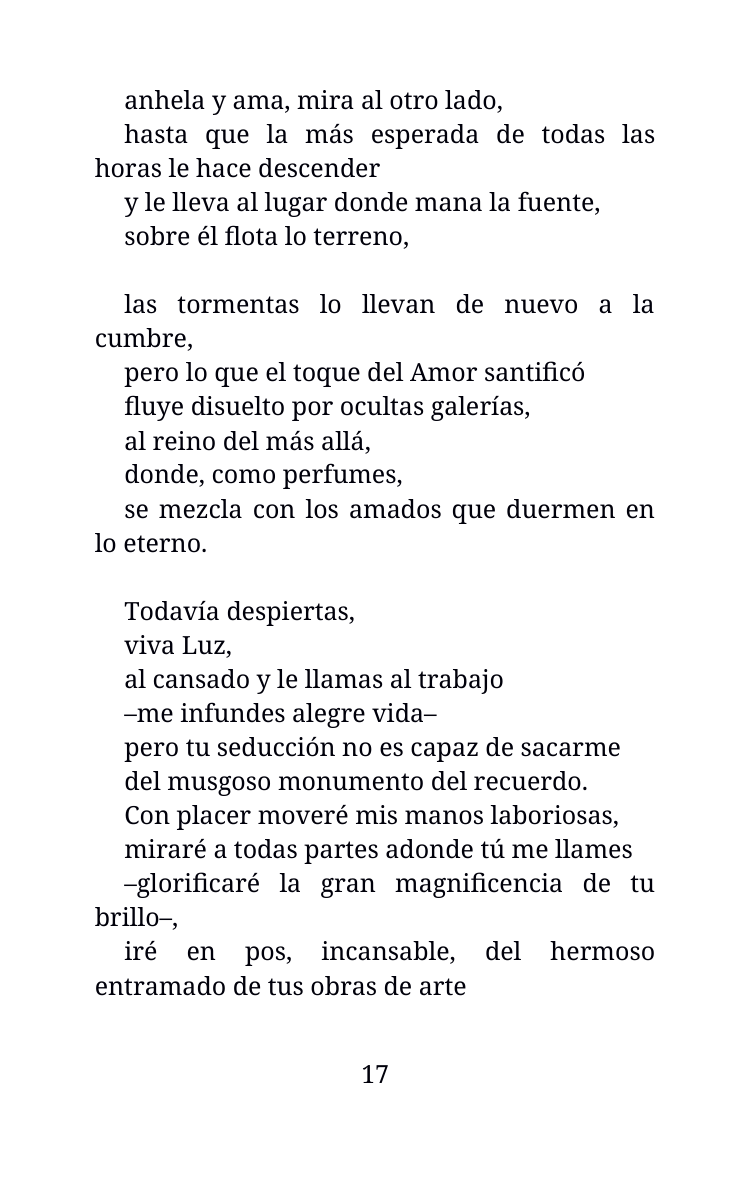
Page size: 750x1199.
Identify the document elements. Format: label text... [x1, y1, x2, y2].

text anhela y ama, mira al otro lado, [94, 82, 656, 117]
text miraré a todas partes adonde tú me llames [94, 832, 656, 866]
text Todavía despiertas, [94, 593, 656, 627]
text al reino del más allá, [94, 423, 656, 457]
text Con placer moveré mis manos laboriosas, [94, 798, 656, 832]
text pero lo que el toque del Amor santificó [94, 355, 656, 389]
text las tormentas lo llevan de nuevo a la cumbre, [94, 287, 656, 355]
text iré en pos, incansable, del hermoso entramado de tus obras de arte [94, 934, 656, 1002]
text al cansado y le llamas al trabajo [94, 662, 656, 696]
text del musgoso monumento del recuerdo. [94, 764, 656, 798]
text sobre él flota lo terreno, [94, 219, 656, 253]
text fluye disuelto por ocultas galerías, [94, 389, 656, 423]
text hasta que la más esperada de todas las horas le hace descender [94, 117, 656, 185]
text se mezcla con los amados que duermen en lo eterno. [94, 491, 656, 559]
text –me infundes alegre vida– [94, 696, 656, 730]
text viva Luz, [94, 627, 656, 662]
text –glorificaré la gran magnificencia de tu brillo–, [94, 866, 656, 934]
text pero tu seducción no es capaz de sacarme [94, 730, 656, 764]
text donde, como perfumes, [94, 457, 656, 491]
text y le lleva al lugar donde mana la fuente, [94, 185, 656, 219]
